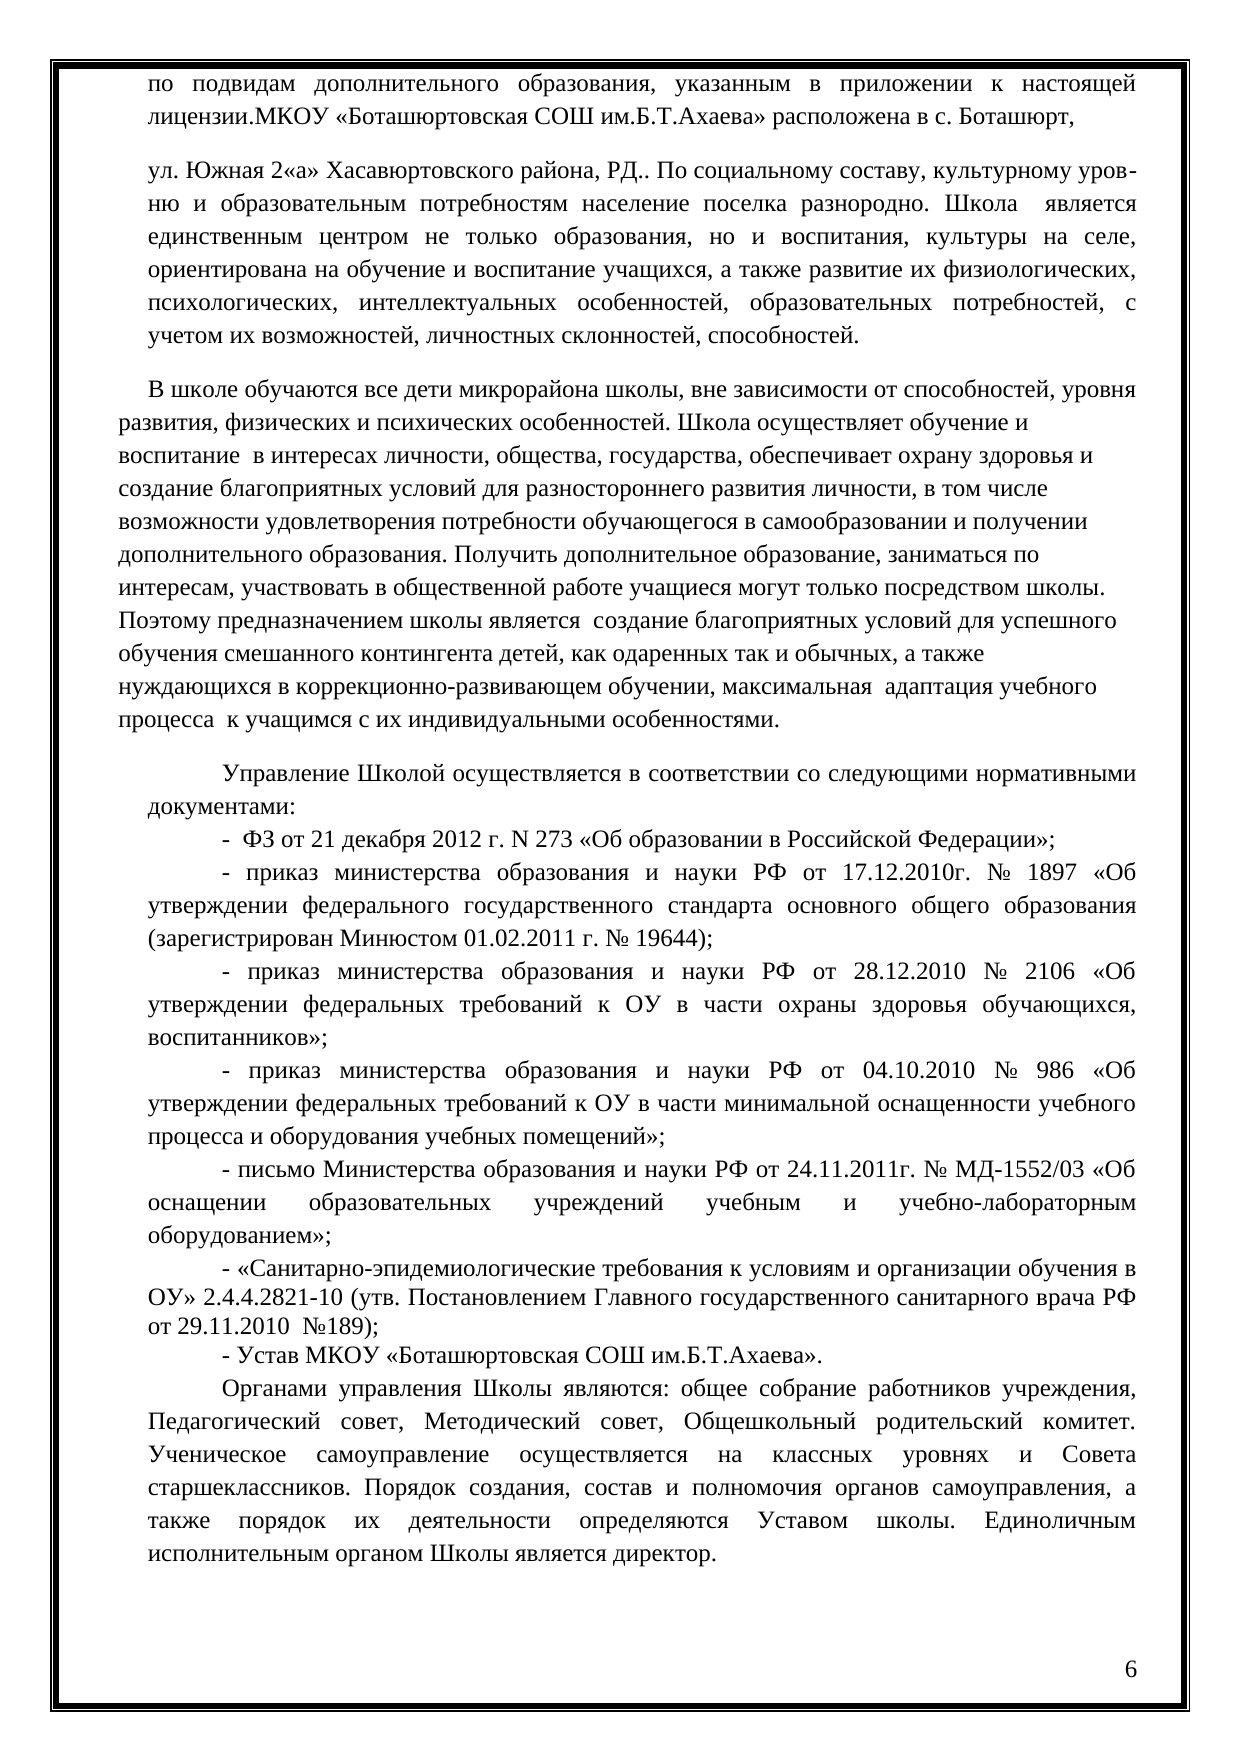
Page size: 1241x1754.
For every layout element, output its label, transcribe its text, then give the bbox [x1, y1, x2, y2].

text - приказ министерства образования и науки РФ от 17.12.2010г. № 1897 «Об утверждении федерального государственного стандарта основного общего образования (зарегистрирован Минюстом 01.02.2011 г. № 19644); [148, 857, 1137, 952]
text В школе обучаются все дети микрорайона школы, вне зависимости от способностей, уровня развития, физических и психических особенностей. Школа осуществляет обучение и воспитание в интересах личности, общества, государства, обеспечивает охрану здоровья и создание благоприятных условий для разностороннего развития личности, в том числе возможности удовлетворения потребности обучающегося в самообразовании и получении дополнительного образования. Получить дополнительное образование, заниматься по интересам, участвовать в общественной работе учащиеся могут только посредством школы. Поэтому предназначением школы является создание благоприятных условий для успешного обучения смешанного контингента детей, как одаренных так и обычных, а также нуждающихся в коррекционно-развивающем обучении, максимальная адаптация учебного процесса к учащимся с их индивидуальными особенностями. [118, 374, 1137, 733]
text - «Санитарно-эпидемиологические требования к условиям и организации обучения в ОУ» 2.4.4.2821-10 (утв. Постановлением Главного государственного санитарного врача РФ от 29.11.2010 №189); [148, 1253, 1137, 1340]
text - приказ министерства образования и науки РФ от 04.10.2010 № 986 «Об утверждении федеральных требований к ОУ в части минимальной оснащенности учебного процесса и оборудования учебных помещений»; [148, 1055, 1137, 1150]
text ул. Южная 2«а» Хасавюртовского района, РД.. По социальному составу, культурному уровню и образовательным потребностям население поселка разнородно. Школа является единственным центром не только образования, но и воспитания, культуры на селе, ориентирована на обучение и воспитание учащихся, а также развитие их физиологических, психологических, интеллектуальных особенностей, образовательных потребностей, с учетом их возможностей, личностных склонностей, способностей. [148, 155, 1137, 349]
text - ФЗ от 21 декабря . N 273 «Об образовании в Российской Федерации»; [148, 824, 1137, 853]
text Управление Школой осуществляется в соответствии со следующими нормативными документами: [148, 758, 1137, 820]
text - Устав МКОУ «Боташюртовская СОШ им.Б.Т.Ахаева». [148, 1340, 1137, 1368]
text Органами управления Школы являются: общее собрание работников учреждения, Педагогический совет, Методический совет, Общешкольный родительский комитет. Ученическое самоуправление осуществляется на классных уровнях и Совета старшеклассников. Порядок создания, состав и полномочия органов самоуправления, а также порядок их деятельности определяются Уставом школы. Единоличным исполнительным органом Школы является директор. [148, 1373, 1137, 1567]
text - письмо Министерства образования и науки РФ от 24.11.2011г. № МД-1552/03 «Об оснащении образовательных учреждений учебным и учебно-лабораторным оборудованием»; [148, 1154, 1137, 1249]
text - приказ министерства образования и науки РФ от 28.12.2010 № 2106 «Об утверждении федеральных требований к ОУ в части охраны здоровья обучающихся, воспитанников»; [148, 956, 1137, 1051]
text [148, 69, 1137, 130]
